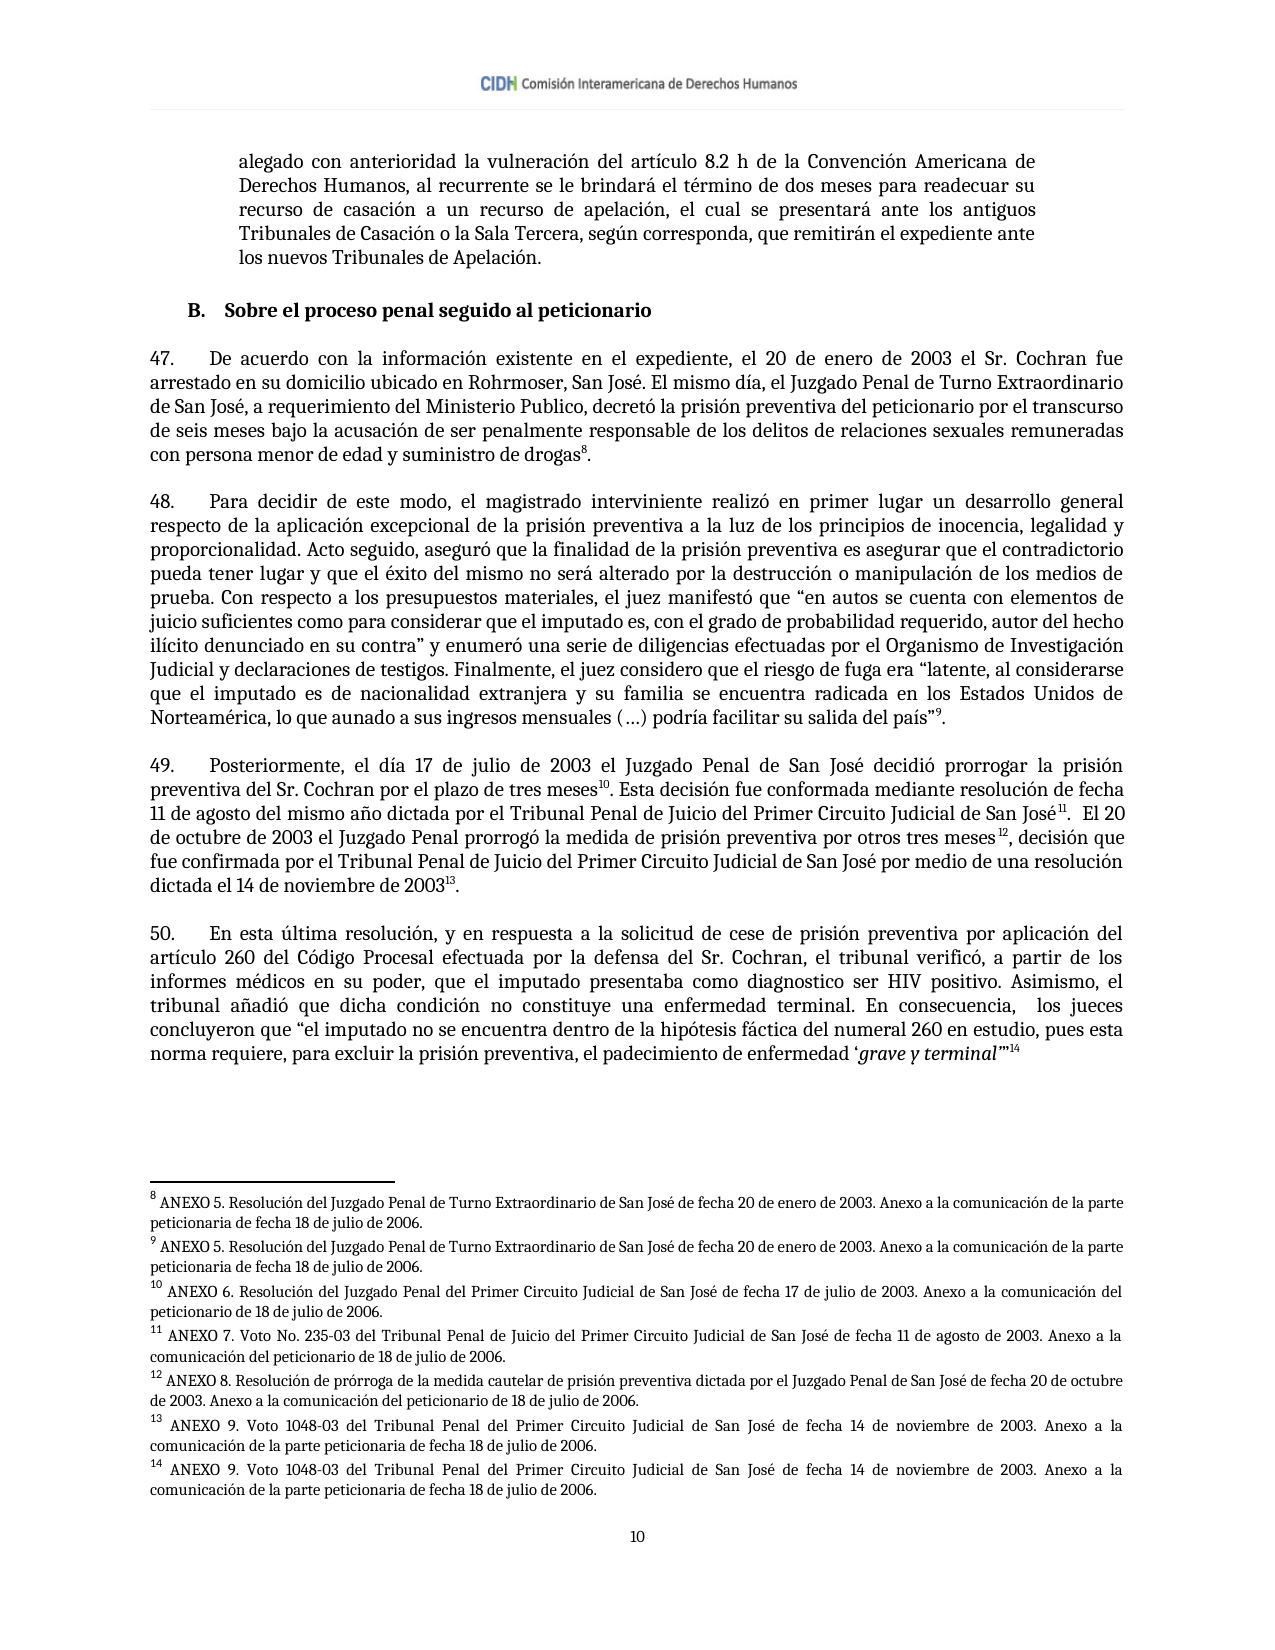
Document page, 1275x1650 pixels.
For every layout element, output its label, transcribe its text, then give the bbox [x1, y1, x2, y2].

list Posteriormente, el día 17 de julio de 2003 el Juzgado Penal de San José decidió prorrogar la prisión preventiva del Sr. Cochran por el plazo de tres meses. Esta decisión fue conformada mediante resolución de fecha 11 de agosto del mismo año dictada por el Tribunal Penal de Juicio del Primer Circuito Judicial de San José. El 20 de octubre de 2003 el Juzgado Penal prorrogó la medida de prisión preventiva por otros tres meses, decisión que fue confirmada por el Tribunal Penal de Juicio del Primer Circuito Judicial de San José por medio de una resolución dictada el 14 de noviembre de 2003. [150, 754, 1125, 897]
list En esta última resolución, y en respuesta a la solicitud de cese de prisión preventiva por aplicación del artículo 260 del Código Procesal efectuada por la defensa del Sr. Cochran, el tribunal verificó, a partir de los informes médicos en su poder, que el imputado presentaba como diagnostico ser HIV positivo. Asimismo, el tribunal añadió que dicha condición no constituye una enfermedad terminal. En consecuencia, los jueces concluyeron que “el imputado no se encuentra dentro de la hipótesis fáctica del numeral 260 en estudio, pues esta norma requiere, para excluir la prisión preventiva, el padecimiento de enfermedad ‘grave y terminal’” [150, 921, 1125, 1065]
list Para decidir de este modo, el magistrado interviniente realizó en primer lugar un desarrollo general respecto de la aplicación excepcional de la prisión preventiva a la luz de los principios de inocencia, legalidad y proporcionalidad. Acto seguido, aseguró que la finalidad de la prisión preventiva es asegurar que el contradictorio pueda tener lugar y que el éxito del mismo no será alterado por la destrucción o manipulación de los medios de prueba. Con respecto a los presupuestos materiales, el juez manifestó que “en autos se cuenta con elementos de juicio suficientes como para considerar que el imputado es, con el grado de probabilidad requerido, autor del hecho ilícito denunciado en su contra” y enumeró una serie de diligencias efectuadas por el Organismo de Investigación Judicial y declaraciones de testigos. Finalmente, el juez considero que el riesgo de fuga era “latente, al considerarse que el imputado es de nacionalidad extranjera y su familia se encuentra radicada en los Estados Unidos de Norteamérica, lo que aunado a sus ingresos mensuales (…) podría facilitar su salida del país”. [150, 490, 1125, 730]
picture [475, 75, 800, 93]
list De acuerdo con la información existente en el expediente, el 20 de enero de 2003 el Sr. Cochran fue arrestado en su domicilio ubicado en Rohrmoser, San José. El mismo día, el Juzgado Penal de Turno Extraordinario de San José, a requerimiento del Ministerio Publico, decretó la prisión preventiva del peticionario por el transcurso de seis meses bajo la acusación de ser penalmente responsable de los delitos de relaciones sexuales remuneradas con persona menor de edad y suministro de drogas. [150, 346, 1125, 466]
subtitle Sobre el proceso penal seguido al peticionario [187, 298, 1125, 322]
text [239, 150, 1036, 270]
